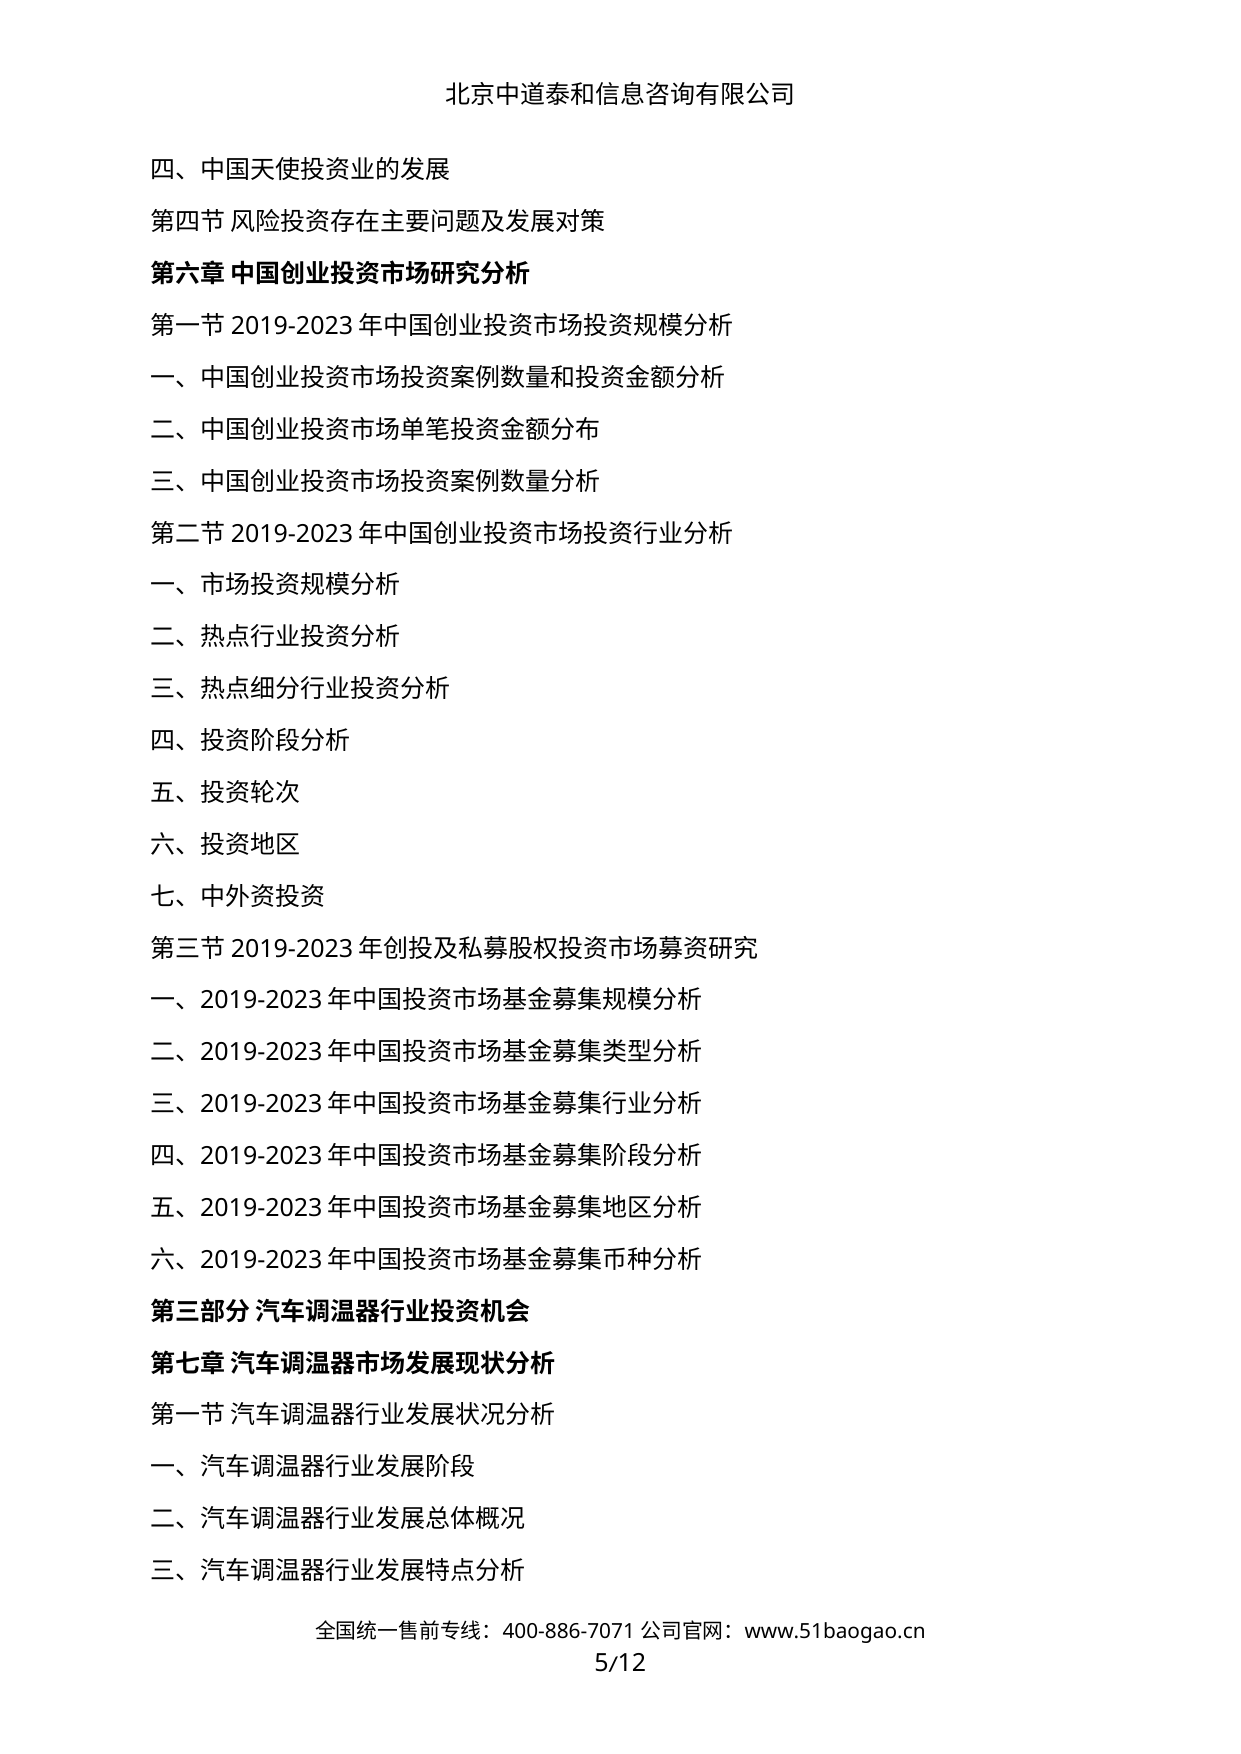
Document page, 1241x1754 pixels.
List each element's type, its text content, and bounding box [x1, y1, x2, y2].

text 三、2019-2023年中国投资市场基金募集行业分析 [150, 1084, 1090, 1120]
text 四、投资阶段分析 [150, 721, 1090, 757]
text 第四节 风险投资存在主要问题及发展对策 [150, 202, 1090, 238]
text 三、中国创业投资市场投资案例数量分析 [150, 461, 1090, 497]
text 第一节 汽车调温器行业发展状况分析 [150, 1395, 1090, 1431]
text 二、热点行业投资分析 [150, 617, 1090, 653]
text 一、汽车调温器行业发展阶段 [150, 1447, 1090, 1483]
text 第三节 2019-2023年创投及私募股权投资市场募资研究 [150, 928, 1090, 964]
text 四、2019-2023年中国投资市场基金募集阶段分析 [150, 1136, 1090, 1172]
text 第三部分 汽车调温器行业投资机会 [150, 1291, 1090, 1327]
text 六、投资地区 [150, 824, 1090, 861]
text 四、中国天使投资业的发展 [150, 150, 1090, 186]
text 第一节 2019-2023年中国创业投资市场投资规模分析 [150, 306, 1090, 342]
text 一、市场投资规模分析 [150, 565, 1090, 601]
text 三、热点细分行业投资分析 [150, 669, 1090, 705]
text 三、汽车调温器行业发展特点分析 [150, 1551, 1090, 1587]
text 二、2019-2023年中国投资市场基金募集类型分析 [150, 1032, 1090, 1068]
text 五、投资轮次 [150, 772, 1090, 809]
text 五、2019-2023年中国投资市场基金募集地区分析 [150, 1187, 1090, 1224]
text 第七章 汽车调温器市场发展现状分析 [150, 1343, 1090, 1379]
text 二、汽车调温器行业发展总体概况 [150, 1499, 1090, 1535]
text 二、中国创业投资市场单笔投资金额分布 [150, 409, 1090, 446]
text 第六章 中国创业投资市场研究分析 [150, 254, 1090, 290]
text 第二节 2019-2023年中国创业投资市场投资行业分析 [150, 513, 1090, 549]
text 六、2019-2023年中国投资市场基金募集币种分析 [150, 1239, 1090, 1276]
text 一、中国创业投资市场投资案例数量和投资金额分析 [150, 357, 1090, 394]
text 七、中外资投资 [150, 876, 1090, 912]
text 一、2019-2023年中国投资市场基金募集规模分析 [150, 980, 1090, 1016]
